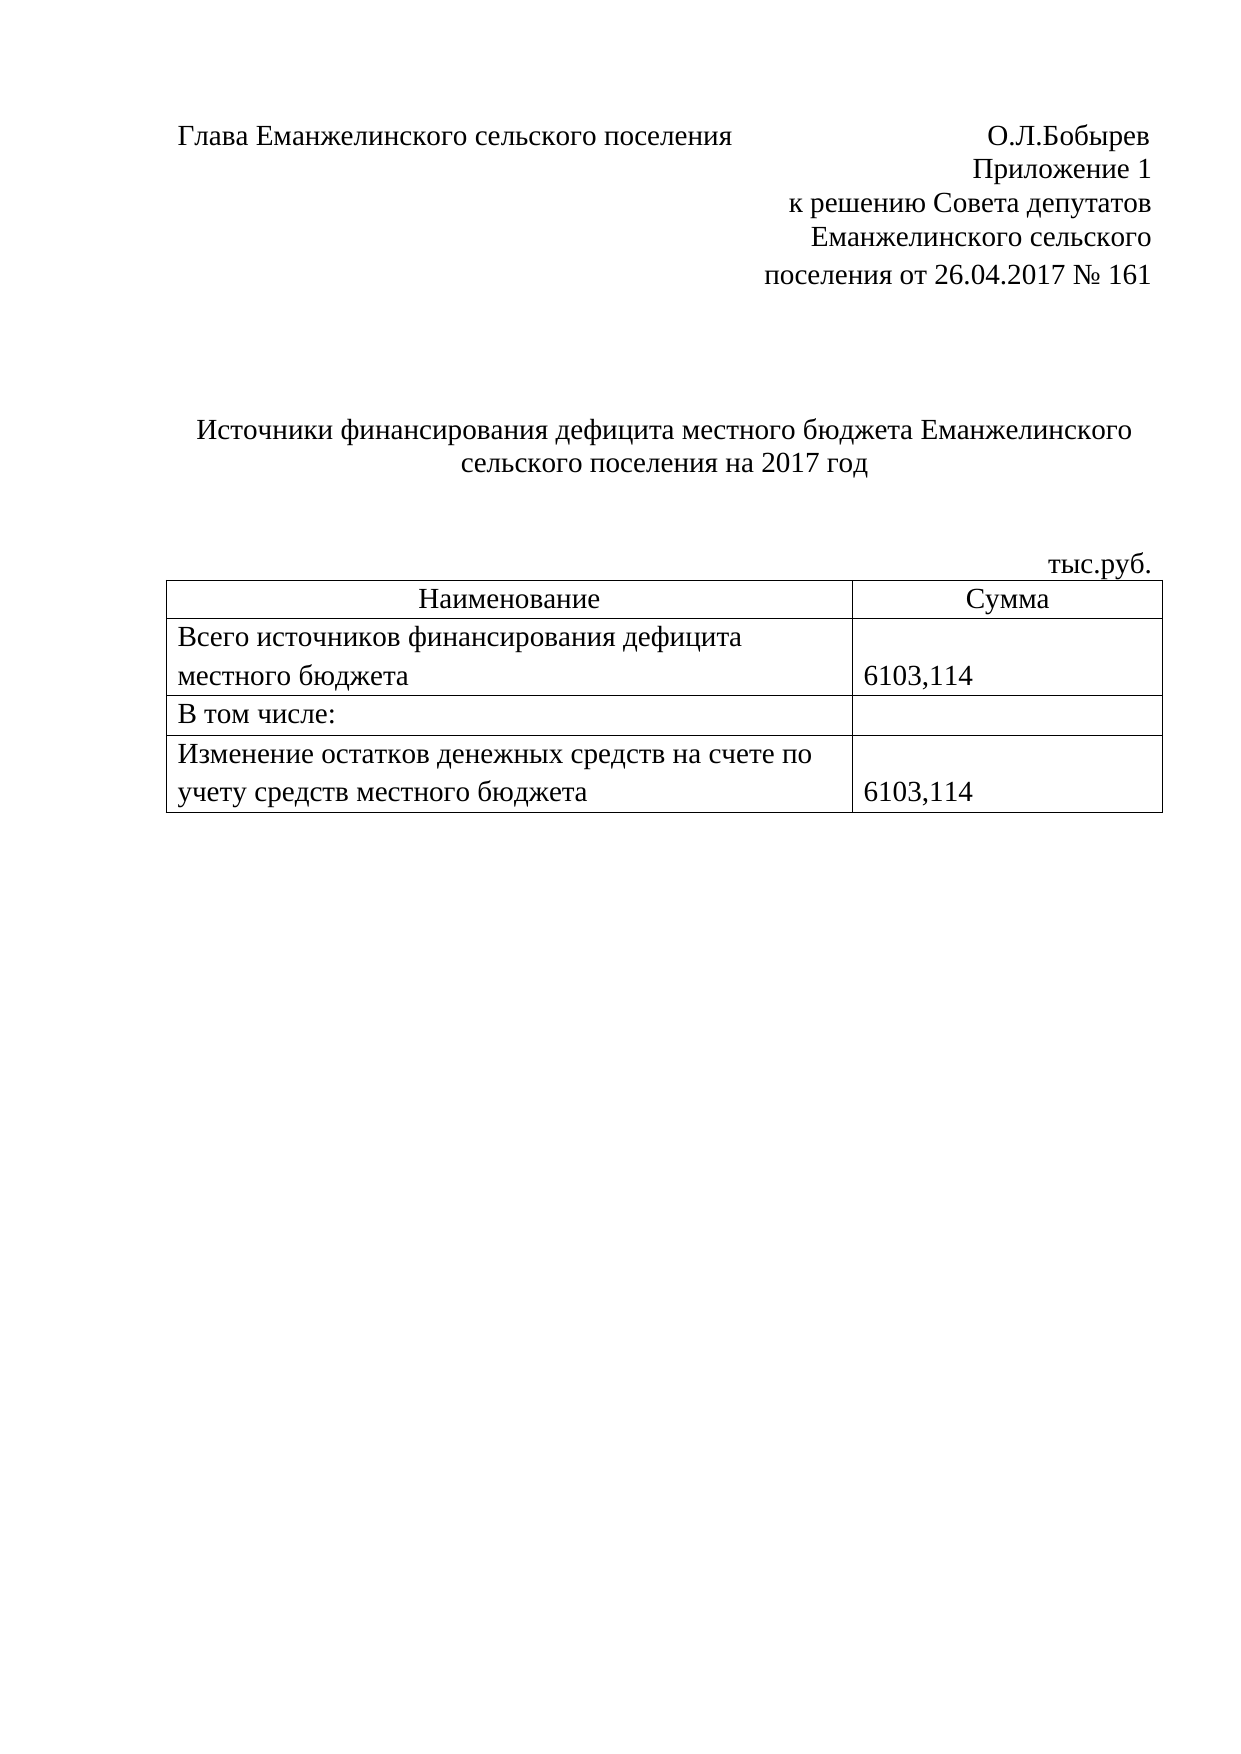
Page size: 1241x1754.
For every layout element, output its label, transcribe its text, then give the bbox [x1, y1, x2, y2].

text Приложение 1 [177, 152, 1152, 185]
table_cell Всего источников финансирования дефицита местного бюджета [167, 619, 852, 695]
table_cell [853, 696, 1162, 735]
text поселения от 26.04.2017 № 161 [177, 257, 1152, 291]
text Еманжелинского сельского [177, 219, 1152, 252]
table_cell 6103,114 [853, 619, 1162, 695]
table_header Наименование [167, 581, 852, 618]
text Источники финансирования дефицита местного бюджета Еманжелинского сельского поселения на 2017 год [177, 412, 1152, 479]
table_cell Изменение остатков денежных средств на счете по учету средств местного бюджета [167, 736, 852, 812]
table_header Сумма [853, 581, 1162, 618]
text к решению Совета депутатов [177, 185, 1152, 219]
text тыс.руб. [177, 546, 1152, 580]
table_cell 6103,114 [853, 736, 1162, 812]
text Глава Еманжелинского сельского поселения О.Л.Бобырев [177, 118, 1152, 152]
table_cell В том числе: [167, 696, 852, 735]
